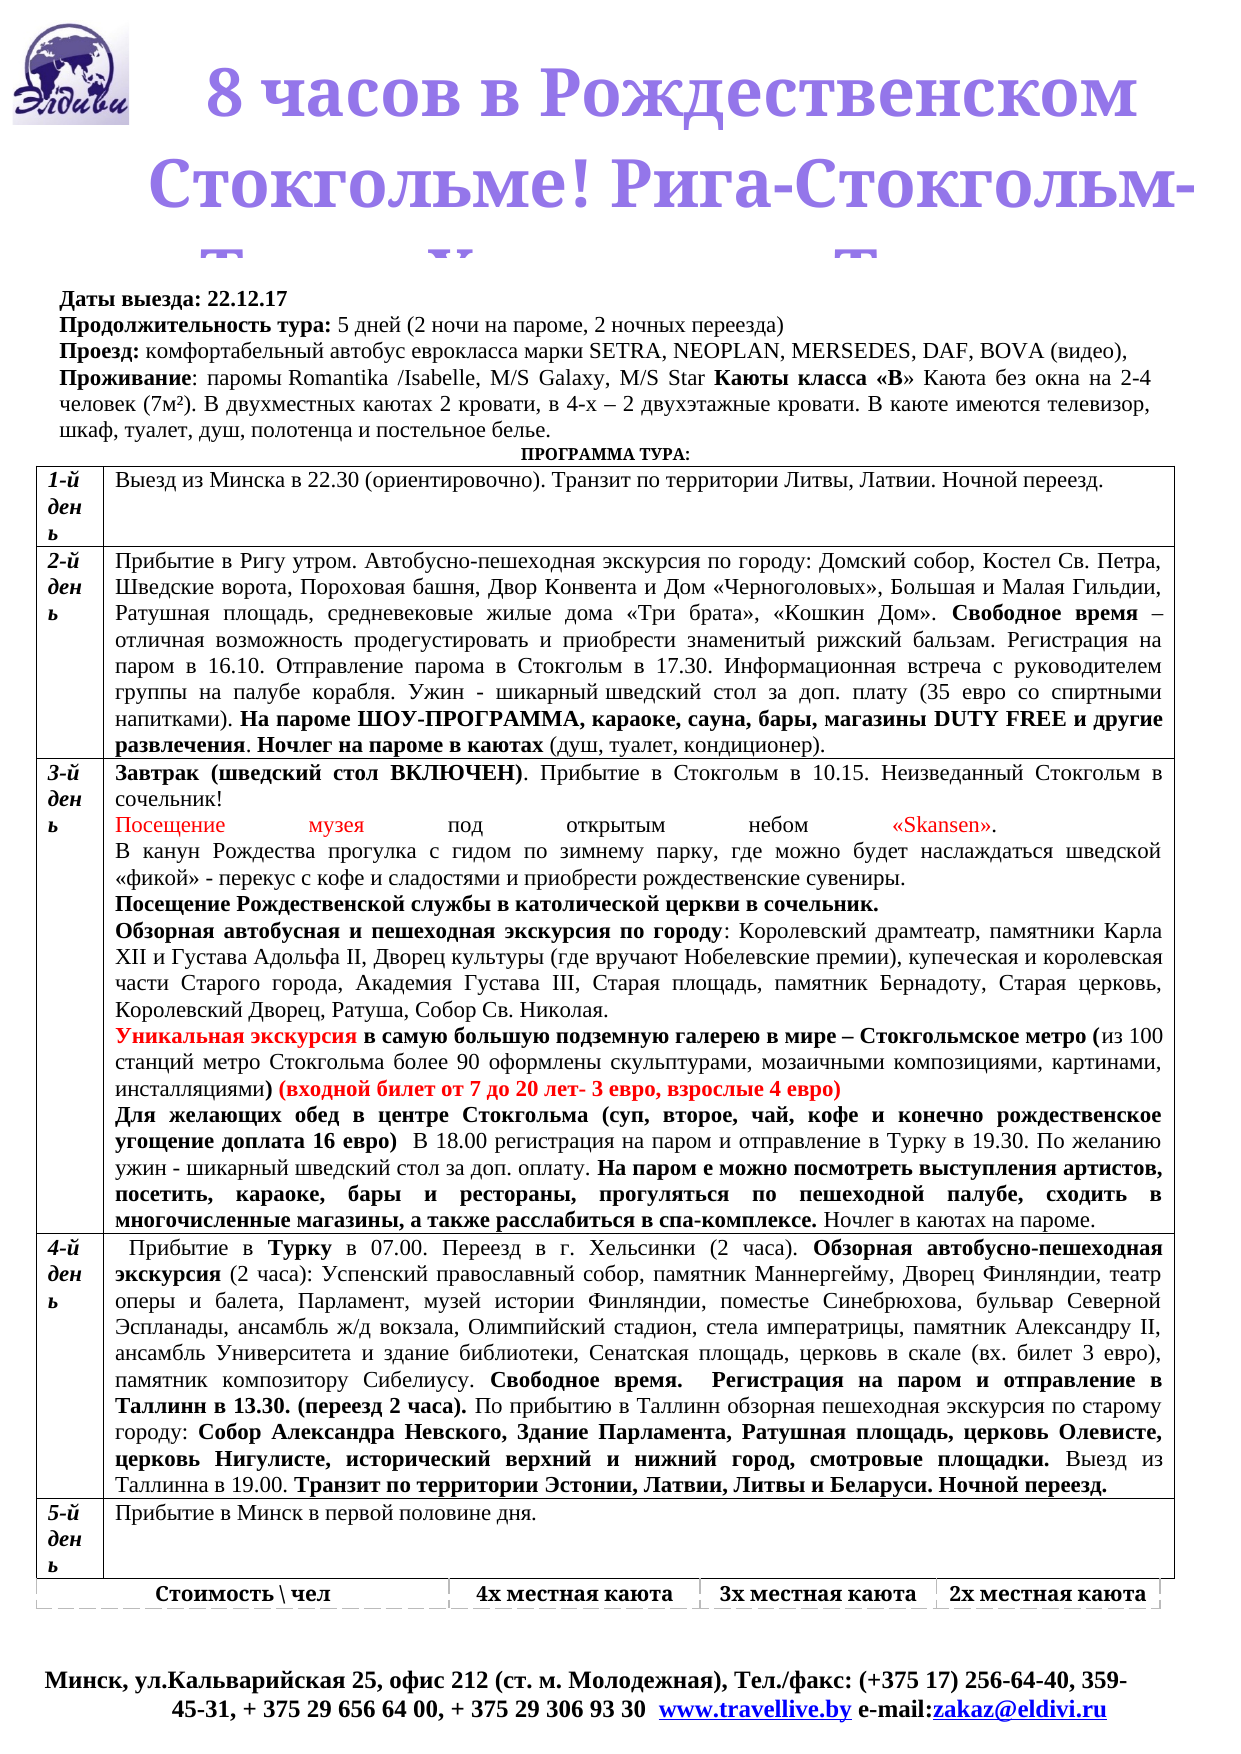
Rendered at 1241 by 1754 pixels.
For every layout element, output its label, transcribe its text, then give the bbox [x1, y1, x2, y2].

table_header Выезд из Минска в 22.30 (ориентировочно). Транзит по территории Литвы, Латвии. Ночной переезд. [104, 467, 1174, 546]
table_cell Завтрак (шведский стол ВКЛЮЧЕН). Прибытие в Стокгольм в 10.15. Неизведанный Стокгольм в сочельник! Посещение музея под открытым небом «Skansen». В канун Рождества прогулка с гидом по зимнему парку, где можно будет наслаждаться шведской «фикой» - перекус с кофе и сладостями и приобрести рождественские сувениры. Посещение Рождественской службы в католической церкви в сочельник. Обзорная автобусная и пешеходная экскурсия по городу: Королевский драмтеатр, памятники Карла ХII и Густава Адольфа II, Дворец культуры (где вручают Нобелевские премии), купеческая и королевская части Старого города, Академия Густава III, Старая площадь, памятник Бернадоту, Старая церковь, Королевский Дворец, Ратуша, Собор Св. Николая. Уникальная экскурсия в самую большую подземную галерею в мире – Стокгольмское метро (из 100 станций метро Стокгольма более 90 оформлены скульптурами, мозаичными композициями, картинами, инсталляциями) (входной билет от 7 до 20 лет- 3 евро, взрослые 4 евро) Для желающих обед в центре Стокгольма (суп, второе, чай, кофе и конечно рождественское угощение доплата 16 евро) В 18.00 регистрация на паром и отправление в Турку в 19.30. По желанию ужин - шикарный шведский стол за доп. оплату. На паром е можно посмотреть выступления артистов, посетить, караоке, бары и рестораны, прогуляться по пешеходной палубе, сходить в многочисленные магазины, а также расслабиться в спа-комплексе. Ночлег в каютах на пароме. [104, 759, 1174, 1233]
table_cell 3х местная каюта [700, 1579, 936, 1608]
text Даты выезда: 22.12.17 [59, 285, 1152, 311]
table_header 1-й день [37, 467, 103, 546]
table_cell 3-й день [37, 759, 103, 1233]
table_cell 4х местная каюта [449, 1579, 700, 1608]
text ПРОГРАММА ТУРА: [59, 443, 1152, 466]
text Проживание: паромы Romantika /Isabelle, M/S Galaxy, M/S Star Каюты класса «В» Каюта без окна на 2-4 человек (7м²). В двухместных каютах 2 кровати, в 4-х – 2 двухэтажные кровати. В каюте имеются телевизор, шкаф, туалет, душ, полотенца и постельное белье. [59, 364, 1152, 443]
picture [12, 20, 130, 125]
table_cell 4-й день [37, 1234, 103, 1497]
text Проезд: комфортабельный автобус еврокласса марки SETRA, NEOPLAN, MERSEDES, DAF, BOVA (видео), [59, 337, 1152, 364]
table_cell 5-й день [37, 1499, 103, 1578]
table_cell 2х местная каюта [936, 1579, 1160, 1608]
text Продолжительность тура: 5 дней (2 ночи на пароме, 2 ночных переезда) [59, 311, 1152, 337]
table_cell Прибытие в Минск в первой половине дня. [104, 1499, 1174, 1578]
table_cell Стоимость \ чел [36, 1579, 449, 1608]
table_cell Прибытие в Турку в 07.00. Переезд в г. Хельсинки (2 часа). Обзорная автобусно-пешеходная экскурсия (2 часа): Успенский православный собор, памятник Маннергейму, Дворец Финляндии, театр оперы и балета, Парламент, музей истории Финляндии, поместье Синебрюхова, бульвар Северной Эспланады, ансамбль ж/д вокзала, Олимпийский стадион, стела императрицы, памятник Александру II, ансамбль Университета и здание библиотеки, Сенатская площадь, церковь в скале (вх. билет 3 евро), памятник композитору Сибелиусу. Свободное время. Регистрация на паром и отправление в Таллинн в 13.30. (переезд 2 часа). По прибытию в Таллинн обзорная пешеходная экскурсия по старому городу: Собор Александра Невского, Здание Парламента, Ратушная площадь, церковь Олевисте, церковь Нигулисте, исторический верхний и нижний город, смотровые площадки. Выезд из Таллинна в 19.00. Транзит по территории Эстонии, Латвии, Литвы и Беларуси. Ночной переезд. [104, 1234, 1174, 1497]
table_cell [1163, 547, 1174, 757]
table_cell 2-й день [37, 547, 103, 757]
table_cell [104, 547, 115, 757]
